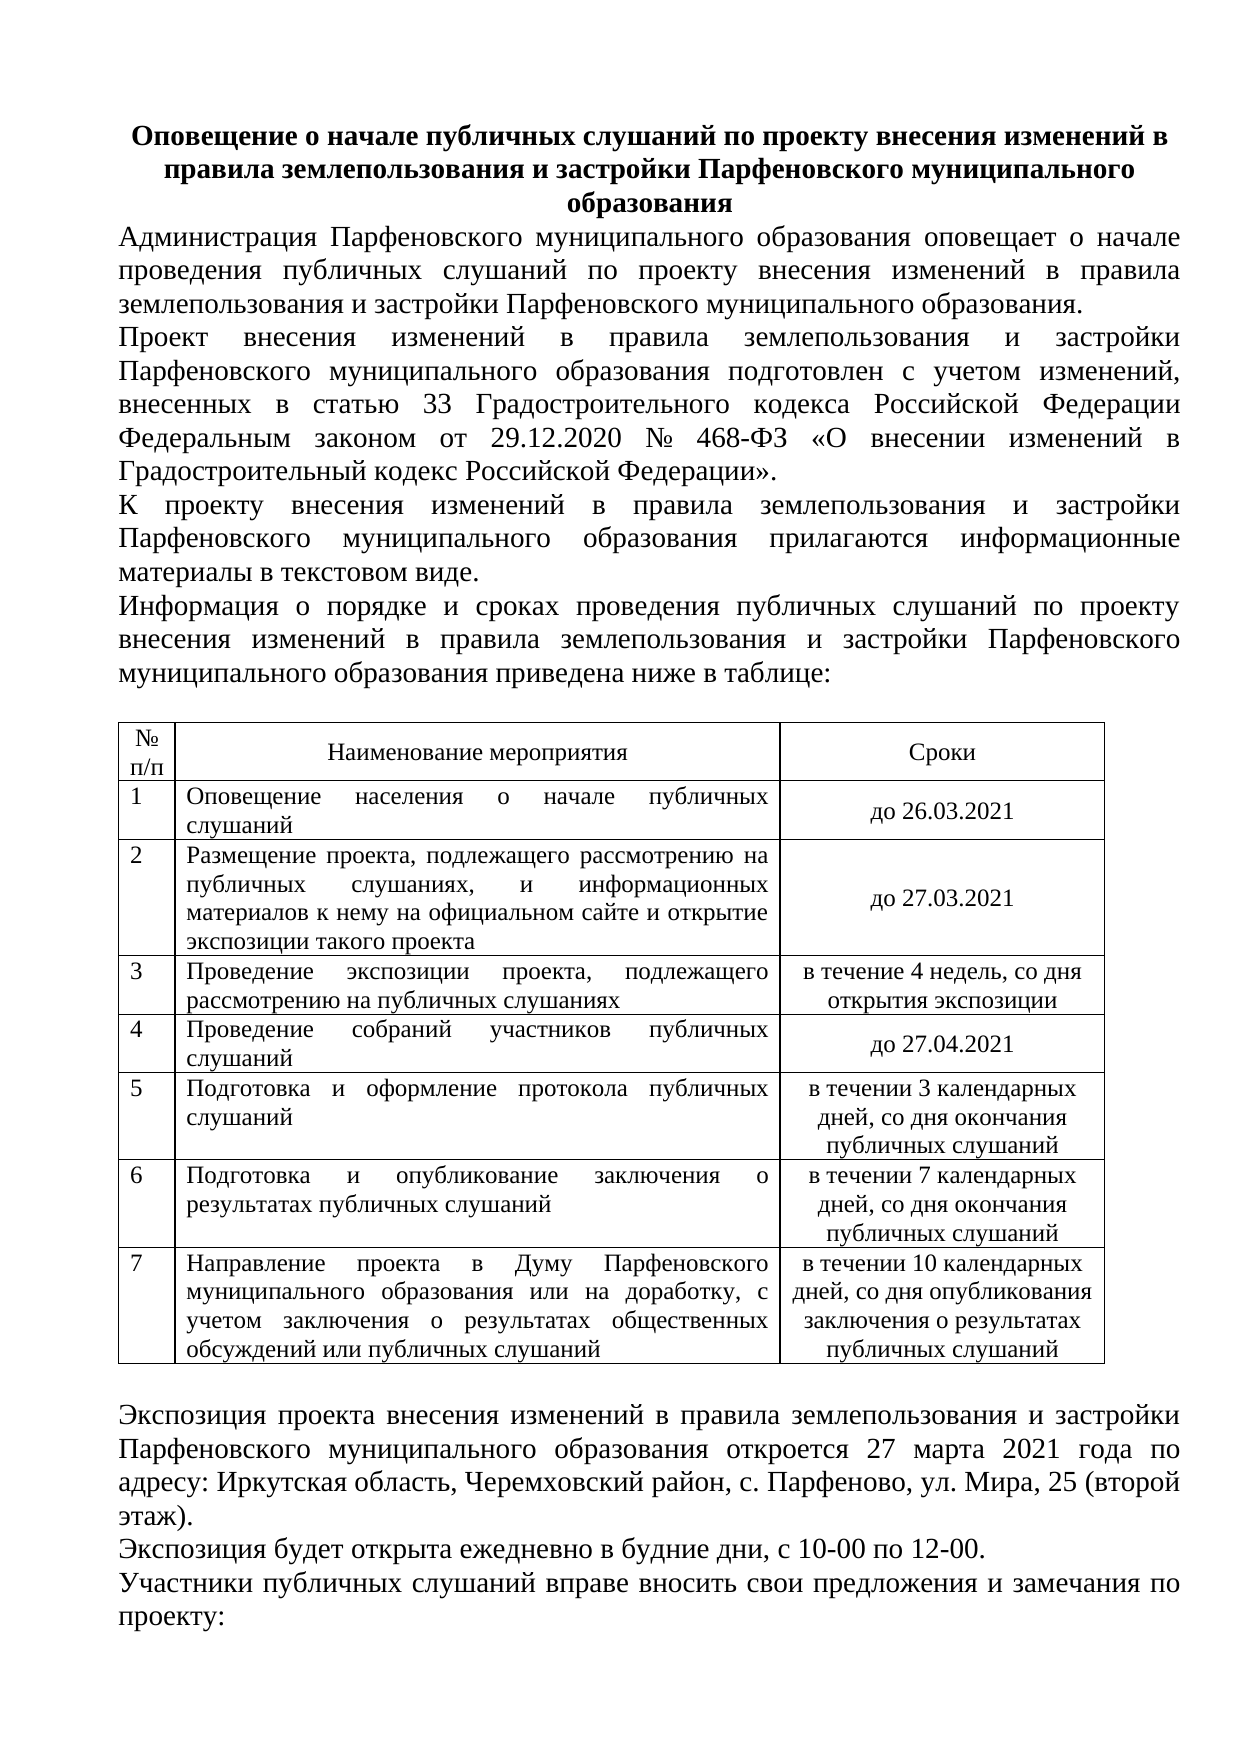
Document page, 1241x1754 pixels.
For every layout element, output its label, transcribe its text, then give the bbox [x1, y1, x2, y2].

table_header Наименование мероприятия [176, 723, 779, 780]
text Экспозиция проекта внесения изменений в правила землепользования и застройки Парфеновского муниципального образования откроется 27 марта 2021 года по адресу: Иркутская область, Черемховский район, с. Парфеново, ул. Мира, 25 (второй этаж). [118, 1397, 1181, 1531]
table_cell Подготовка и оформление протокола публичных слушаний [176, 1073, 779, 1159]
table_cell 6 [119, 1160, 174, 1247]
table_cell до 26.03.2021 [781, 781, 1104, 839]
table_cell Направление проекта в Думу Парфеновского муниципального образования или на доработку, с учетом заключения о результатах общественных обсуждений или публичных слушаний [176, 1248, 779, 1363]
text Оповещение о начале публичных слушаний по проекту внесения изменений в правила землепользования и застройки Парфеновского муниципального образования [118, 118, 1181, 219]
text Участники публичных слушаний вправе вносить свои предложения и замечания по проекту: [118, 1565, 1181, 1632]
table_cell 7 [119, 1248, 174, 1363]
table_cell 4 [119, 1015, 174, 1072]
text Экспозиция будет открыта ежедневно в будние дни, с 10-00 по 12-00. [118, 1531, 1181, 1565]
text Информация о порядке и сроках проведения публичных слушаний по проекту внесения изменений в правила землепользования и застройки Парфеновского муниципального образования приведена ниже в таблице: [118, 588, 1181, 688]
table_cell до 27.03.2021 [781, 840, 1104, 955]
table_cell Проведение собраний участников публичных слушаний [176, 1015, 779, 1072]
table_cell 3 [119, 956, 174, 1013]
table_cell 5 [119, 1073, 174, 1159]
table_cell 1 [119, 781, 174, 839]
text Администрация Парфеновского муниципального образования оповещает о начале проведения публичных слушаний по проекту внесения изменений в правила землепользования и застройки Парфеновского муниципального образования. [118, 219, 1181, 319]
text К проекту внесения изменений в правила землепользования и застройки Парфеновского муниципального образования прилагаются информационные материалы в текстовом виде. [118, 487, 1181, 588]
table_cell в течении 10 календарных дней, со дня опубликования заключения о результатах публичных слушаний [781, 1248, 1104, 1363]
table_cell до 27.04.2021 [781, 1015, 1104, 1072]
table_cell Подготовка и опубликование заключения о результатах публичных слушаний [176, 1160, 779, 1247]
table_cell 2 [119, 840, 174, 955]
text Проект внесения изменений в правила землепользования и застройки Парфеновского муниципального образования подготовлен с учетом изменений, внесенных в статью 33 Градостроительного кодекса Российской Федерации Федеральным законом от 29.12.2020 № 468-ФЗ «О внесении изменений в Градостроительный кодекс Российской Федерации». [118, 319, 1181, 487]
table_header № п/п [119, 723, 174, 780]
table_cell Проведение экспозиции проекта, подлежащего рассмотрению на публичных слушаниях [176, 956, 779, 1013]
table_cell в течении 3 календарных дней, со дня окончания публичных слушаний [781, 1073, 1104, 1159]
table_cell Размещение проекта, подлежащего рассмотрению на публичных слушаниях, и информационных материалов к нему на официальном сайте и открытие экспозиции такого проекта [176, 840, 779, 955]
table_header Сроки [781, 723, 1104, 780]
table_cell Оповещение населения о начале публичных слушаний [176, 781, 779, 839]
table_cell в течении 7 календарных дней, со дня окончания публичных слушаний [781, 1160, 1104, 1247]
table_cell в течение 4 недель, со дня открытия экспозиции [781, 956, 1104, 1013]
